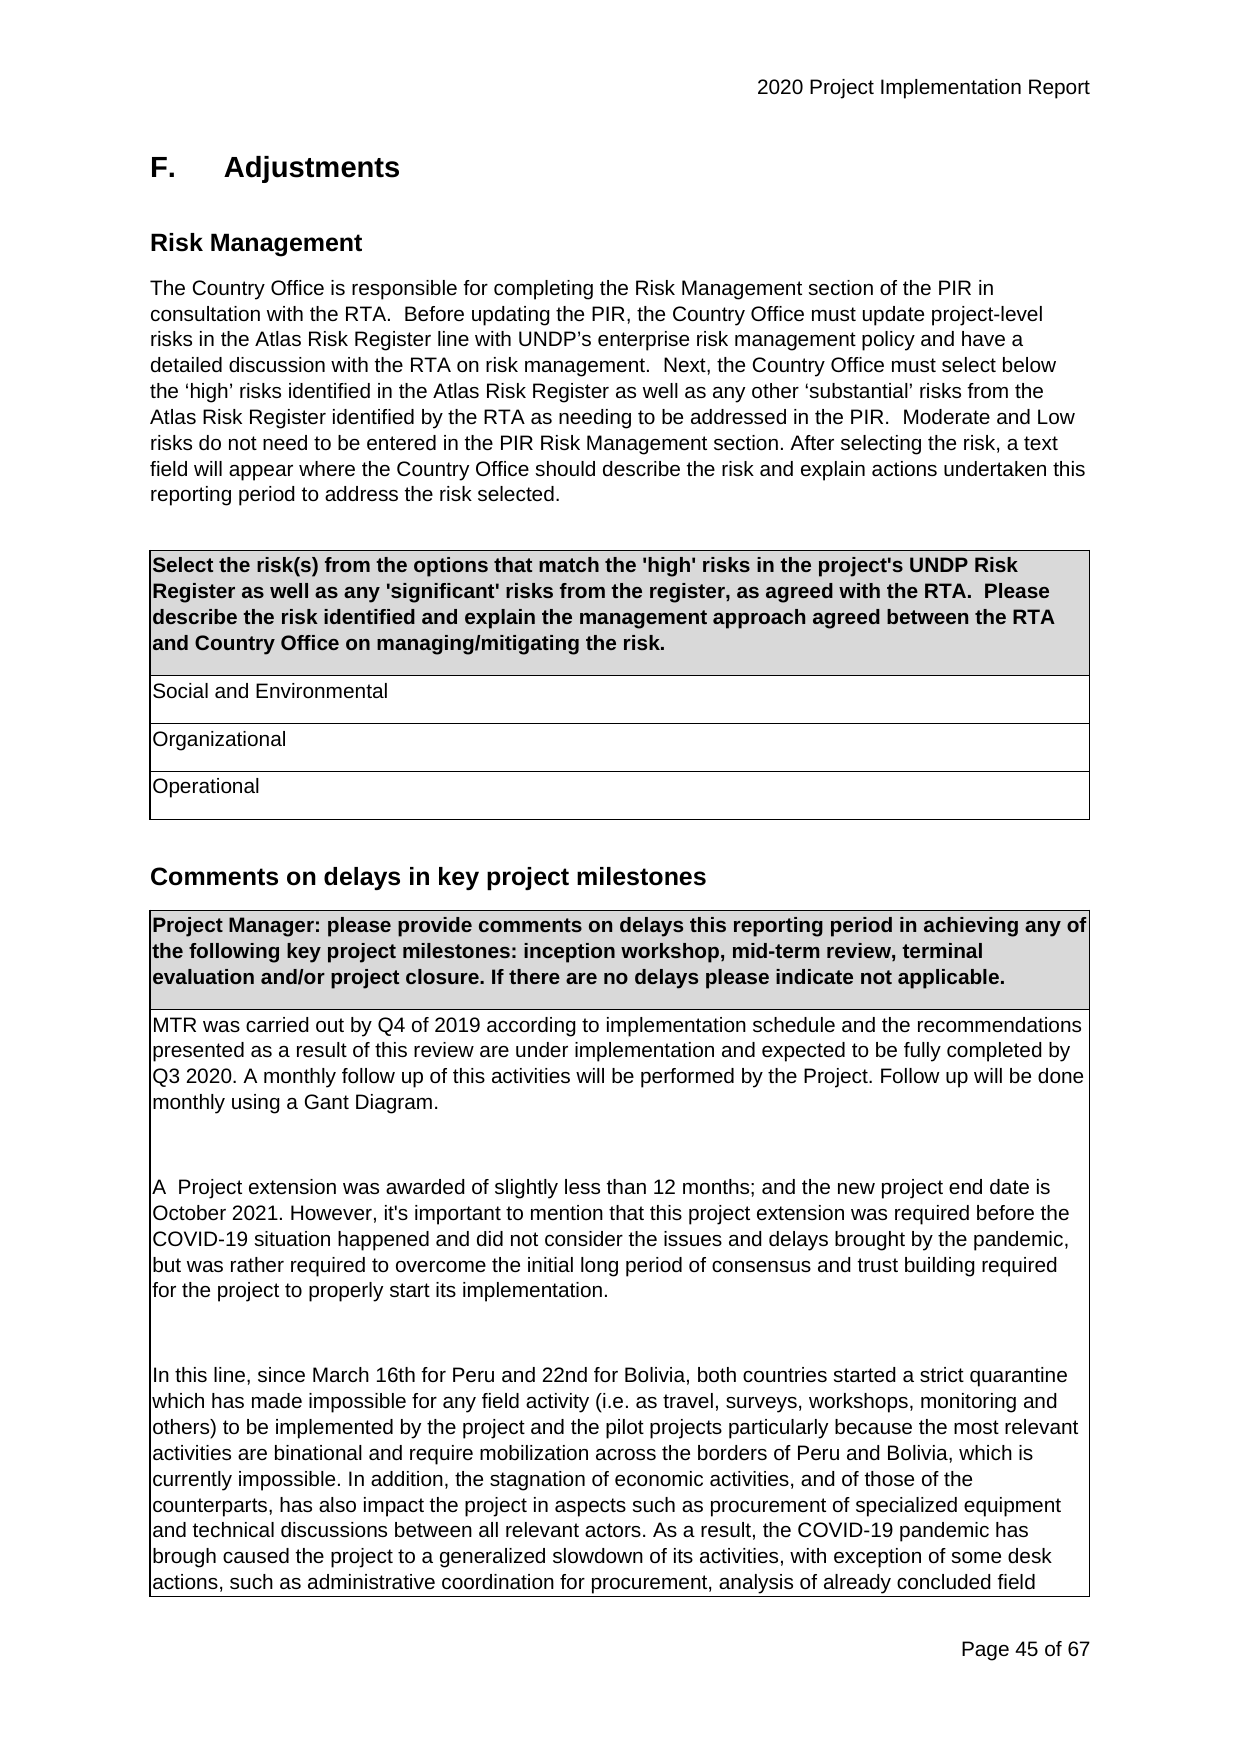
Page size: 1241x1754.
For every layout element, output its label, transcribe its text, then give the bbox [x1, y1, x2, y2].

table_header Select the risk(s) from the options that match the 'high' risks in the project's UNDP Risk Register as well as any 'significant' risks from the register, as agreed with the RTA. Please describe the risk identified and explain the management approach agreed between the RTA and Country Office on managing/mitigating the risk. [151, 551, 1089, 675]
table_cell Social and Environmental [151, 676, 1089, 723]
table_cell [151, 1010, 1089, 1596]
table_cell Operational [151, 772, 1089, 819]
text Risk Management [150, 228, 1090, 257]
table_header Project Manager: please provide comments on delays this reporting period in achieving any of the following key project milestones: inception workshop, mid-term review, terminal evaluation and/or project closure. If there are no delays please indicate not applicable. [151, 911, 1089, 1009]
table_cell Organizational [151, 724, 1089, 771]
subtitle Adjustments [150, 150, 1090, 183]
text The Country Office is responsible for completing the Risk Management section of the PIR in consultation with the RTA. Before updating the PIR, the Country Office must update project-level risks in the Atlas Risk Register line with UNDP’s enterprise risk management policy and have a detailed discussion with the RTA on risk management. Next, the Country Office must select below the ‘high’ risks identified in the Atlas Risk Register as well as any other ‘substantial’ risks from the Atlas Risk Register identified by the RTA as needing to be addressed in the PIR. Moderate and Low risks do not need to be entered in the PIR Risk Management section. After selecting the risk, a text field will appear where the Country Office should describe the risk and explain actions undertaken this reporting period to address the risk selected. [150, 276, 1090, 506]
text Comments on delays in key project milestones [150, 862, 1090, 891]
